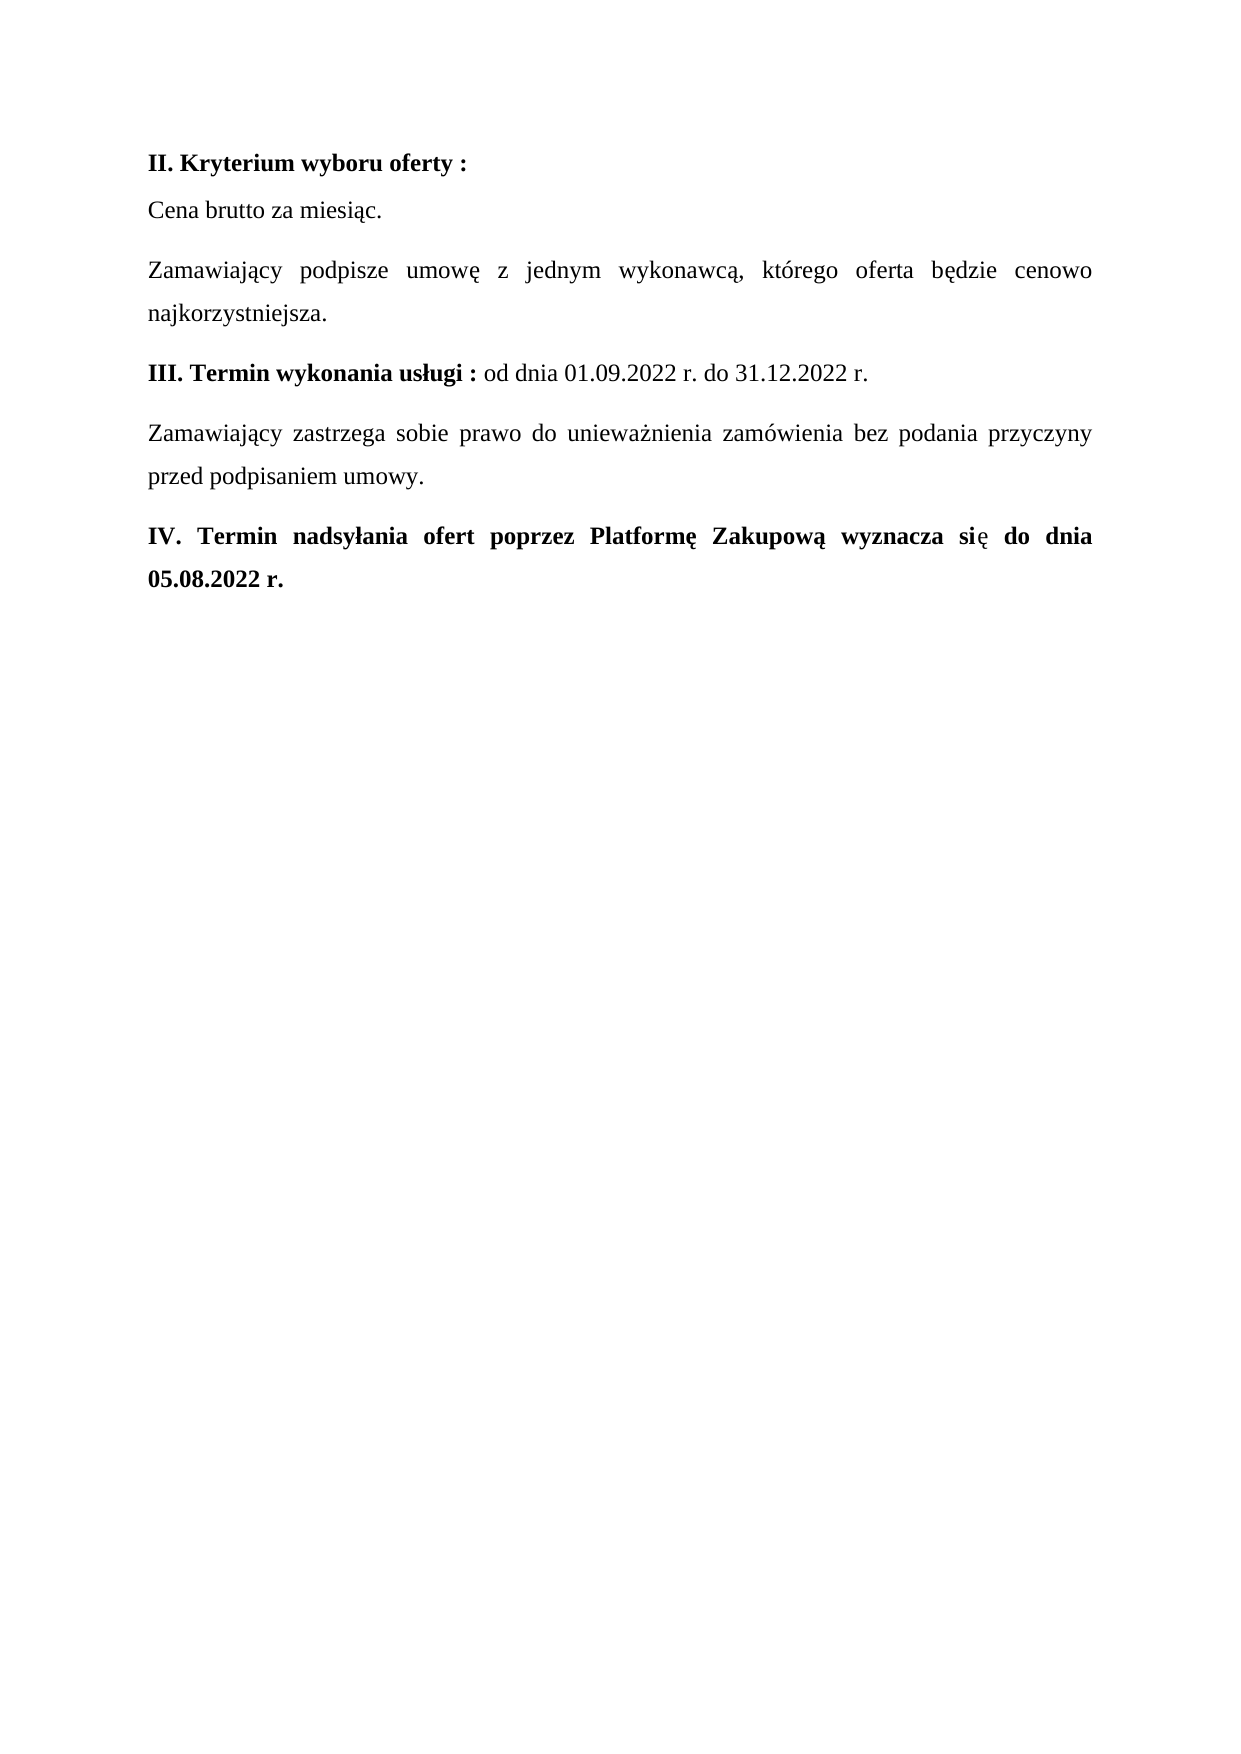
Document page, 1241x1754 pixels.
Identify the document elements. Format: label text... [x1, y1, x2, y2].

text IV. Termin nadsyłania ofert poprzez Platformę Zakupową wyznacza się do dnia 05.08.2022 r. [148, 521, 1093, 593]
text Zamawiający podpisze umowę z jednym wykonawcą, którego oferta będzie cenowo najkorzystniejsza. [148, 255, 1093, 327]
text III. Termin wykonania usługi : od dnia 01.09.2022 r. do 31.12.2022 r. [148, 358, 1093, 387]
text Zamawiający zastrzega sobie prawo do unieważnienia zamówienia bez podania przyczyny przed podpisaniem umowy. [148, 418, 1093, 490]
text Cena brutto za miesiąc. [148, 195, 1093, 224]
text II. Kryterium wyboru oferty : [148, 148, 1093, 176]
